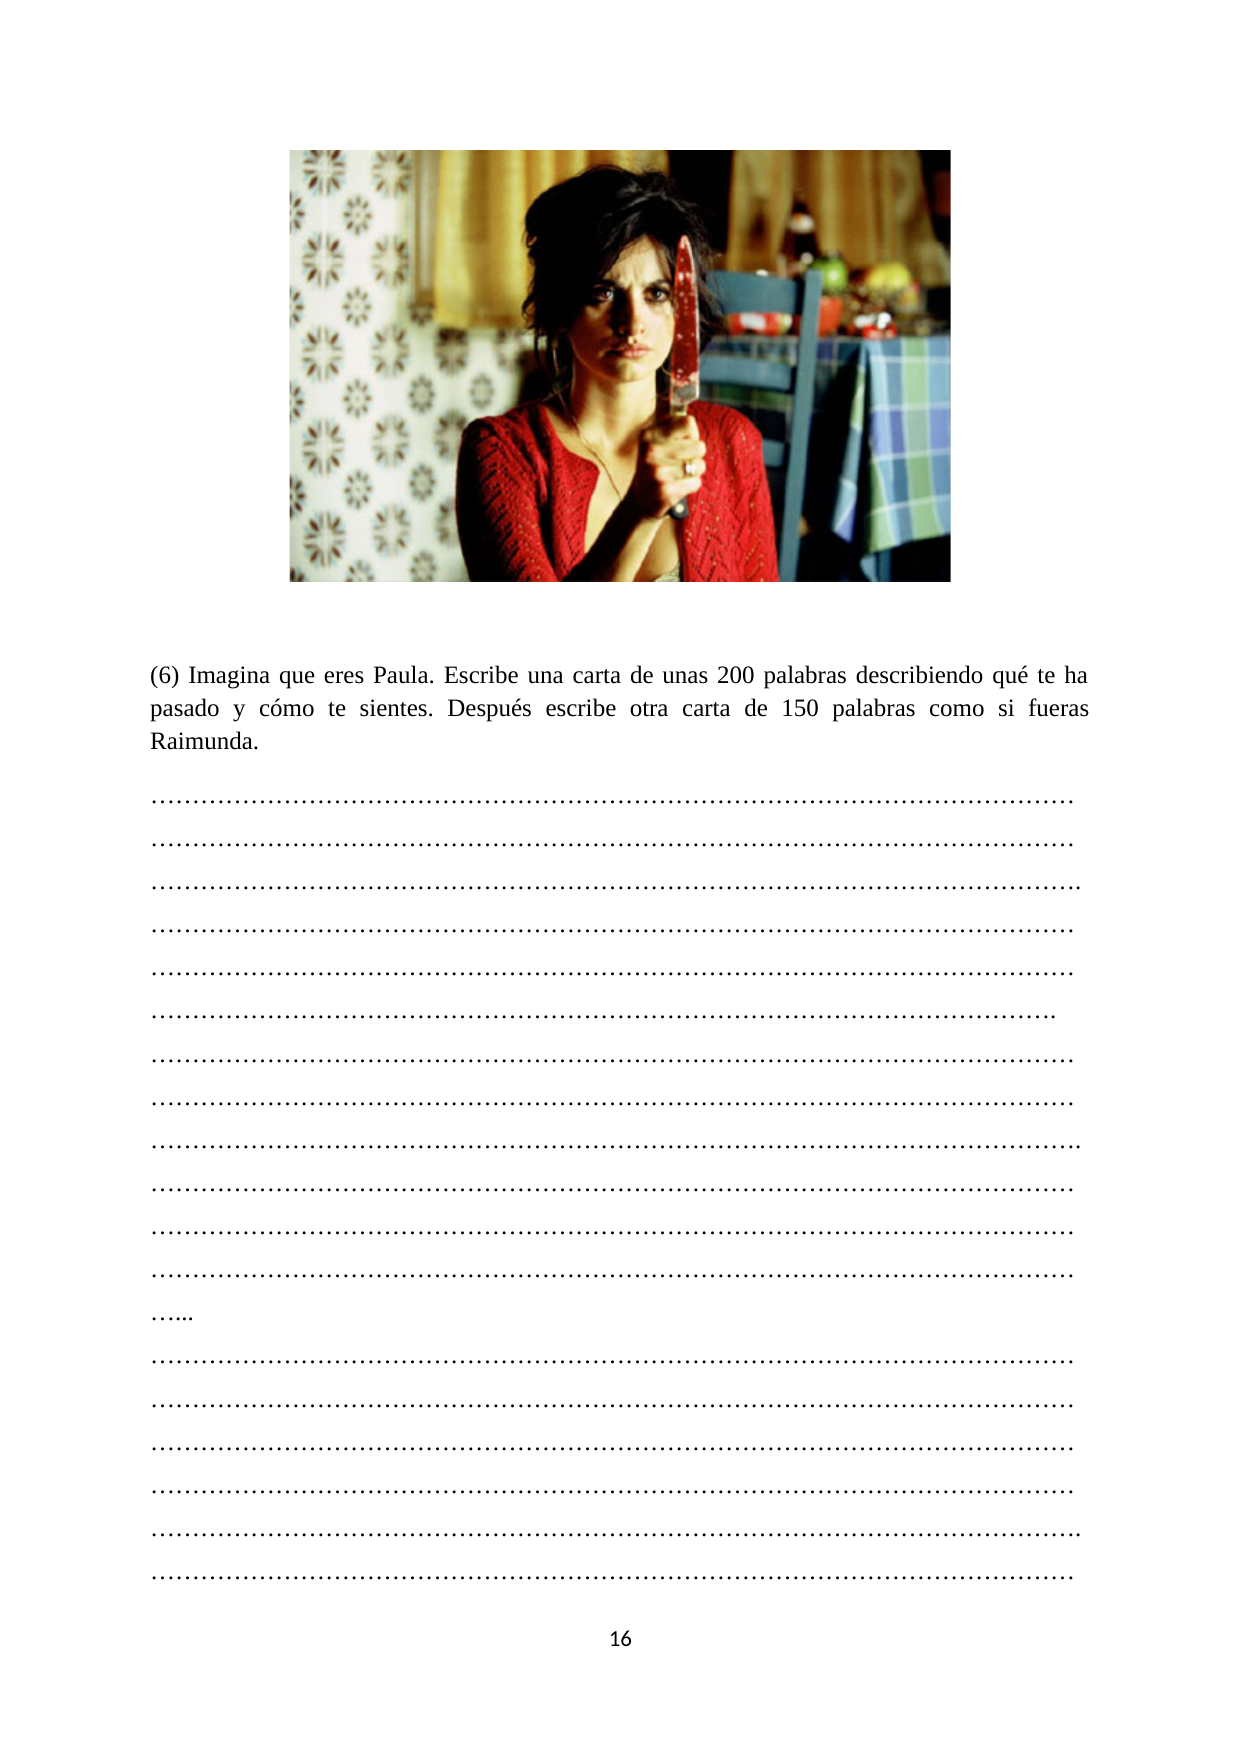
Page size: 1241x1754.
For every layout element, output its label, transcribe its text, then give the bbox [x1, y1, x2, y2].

picture [289, 150, 951, 582]
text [150, 780, 1090, 1585]
text (6) Imagina que eres Paula. Escribe una carta de unas 200 palabras describiendo qué te ha pasado y cómo te sientes. Después escribe otra carta de 150 palabras como si fueras Raimunda. [150, 660, 1090, 755]
